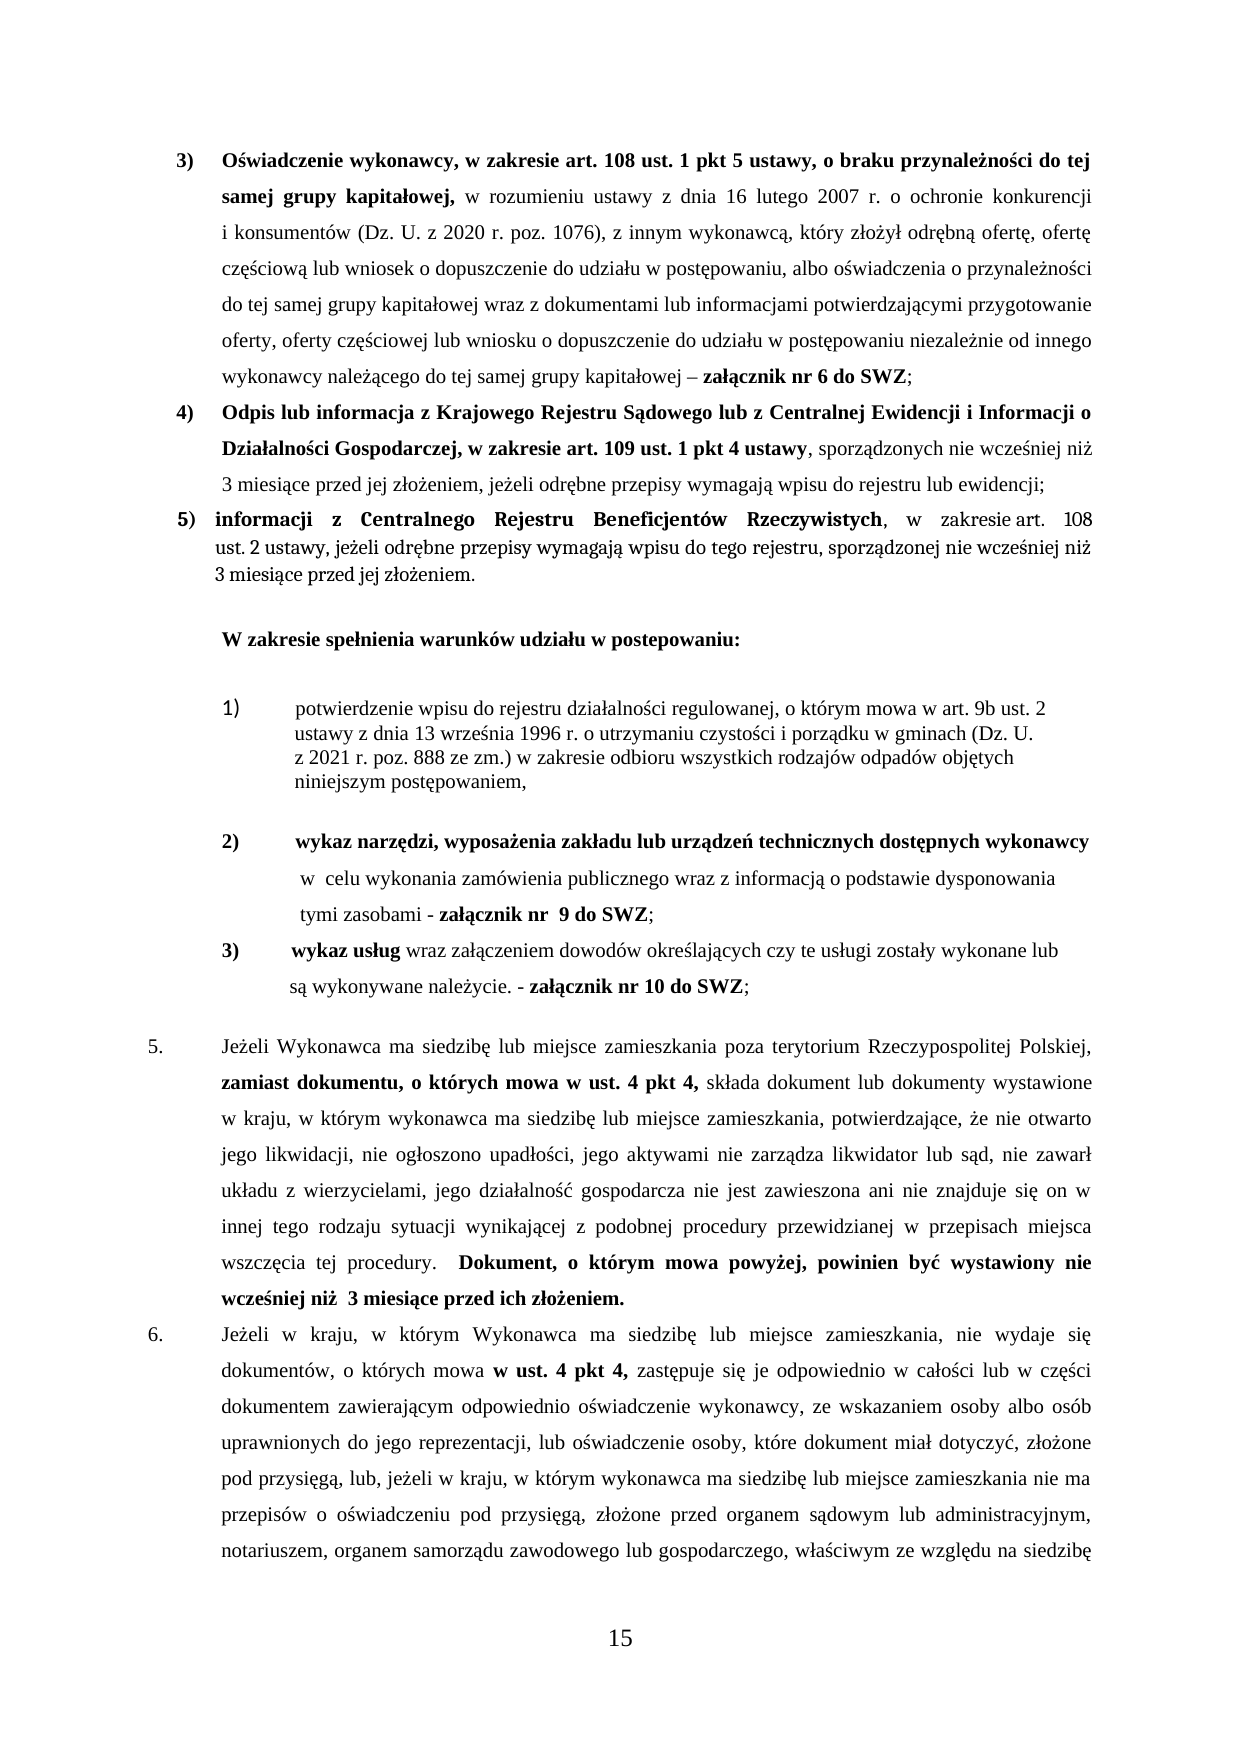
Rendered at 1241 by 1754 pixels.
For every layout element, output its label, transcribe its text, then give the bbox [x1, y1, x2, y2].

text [148, 1322, 1093, 1562]
list informacji z Centralnego Rejestru Beneficjentów Rzeczywistych, w zakresie art. 108 ust. 2 ustawy, jeżeli odrębne przepisy wymagają wpisu do tego rejestru, sporządzonej nie wcześniej niż 3 miesiące przed jej złożeniem. [177, 508, 1093, 587]
list 3) wykaz usług wraz załączeniem dowodów określających czy te usługi zostały wykonane lub [222, 937, 1093, 962]
list ustawy z dnia 13 września 1996 r. o utrzymaniu czystości i porządku w gminach (Dz. U. [148, 721, 1093, 745]
list w celu wykonania zamówienia publicznego wraz z informacją o podstawie dysponowania [222, 865, 1093, 889]
text 5. Jeżeli Wykonawca ma siedzibę lub miejsce zamieszkania poza terytorium Rzeczypospolitej Polskiej, zamiast dokumentu, o których mowa w ust. 4 pkt 4, składa dokument lub dokumenty wystawione w kraju, w którym wykonawca ma siedzibę lub miejsce zamieszkania, potwierdzające, że nie otwarto jego likwidacji, nie ogłoszono upadłości, jego aktywami nie zarządza likwidator lub sąd, nie zawarł układu z wierzycielami, jego działalność gospodarcza nie jest zawieszona ani nie znajduje się on w innej tego rodzaju sytuacji wynikającej z podobnej procedury przewidzianej w przepisach miejsca wszczęcia tej procedury. Dokument, o którym mowa powyżej, powinien być wystawiony nie wcześniej niż 3 miesiące przed ich złożeniem. [148, 1034, 1093, 1310]
list Oświadczenie wykonawcy, w zakresie art. 108 ust. 1 pkt 5 ustawy, o braku przynależności do tej samej grupy kapitałowej, w rozumieniu ustawy z dnia 16 lutego 2007 r. o ochronie konkurencji i konsumentów (Dz. U. z 2020 r. poz. 1076), z innym wykonawcą, który złożył odrębną ofertę, ofertę częściową lub wniosek o dopuszczenie do udziału w postępowaniu, albo oświadczenia o przynależności do tej samej grupy kapitałowej wraz z dokumentami lub informacjami potwierdzającymi przygotowanie oferty, oferty częściowej lub wniosku o dopuszczenie do udziału w postępowaniu niezależnie od innego wykonawcy należącego do tej samej grupy kapitałowej – załącznik nr 6 do SWZ; [176, 148, 1093, 388]
text W zakresie spełnienia warunków udziału w postepowaniu: [221, 627, 1093, 651]
list są wykonywane należycie. - załącznik nr 10 do SWZ; [222, 973, 1093, 998]
list 2) wykaz narzędzi, wyposażenia zakładu lub urządzeń technicznych dostępnych wykonawcy [222, 829, 1093, 853]
list 1) potwierdzenie wpisu do rejestru działalności regulowanej, o którym mowa w art. 9b ust. 2 [148, 693, 1093, 721]
list Odpis lub informacja z Krajowego Rejestru Sądowego lub z Centralnej Ewidencji i Informacji o Działalności Gospodarczej, w zakresie art. 109 ust. 1 pkt 4 ustawy, sporządzonych nie wcześniej niż 3 miesiące przed jej złożeniem, jeżeli odrębne przepisy wymagają wpisu do rejestru lub ewidencji; [176, 400, 1093, 496]
list z 2021 r. poz. 888 ze zm.) w zakresie odbioru wszystkich rodzajów odpadów objętych [148, 745, 1093, 769]
list tymi zasobami - załącznik nr 9 do SWZ; [222, 901, 1093, 926]
list niniejszym postępowaniem, [148, 769, 1093, 793]
